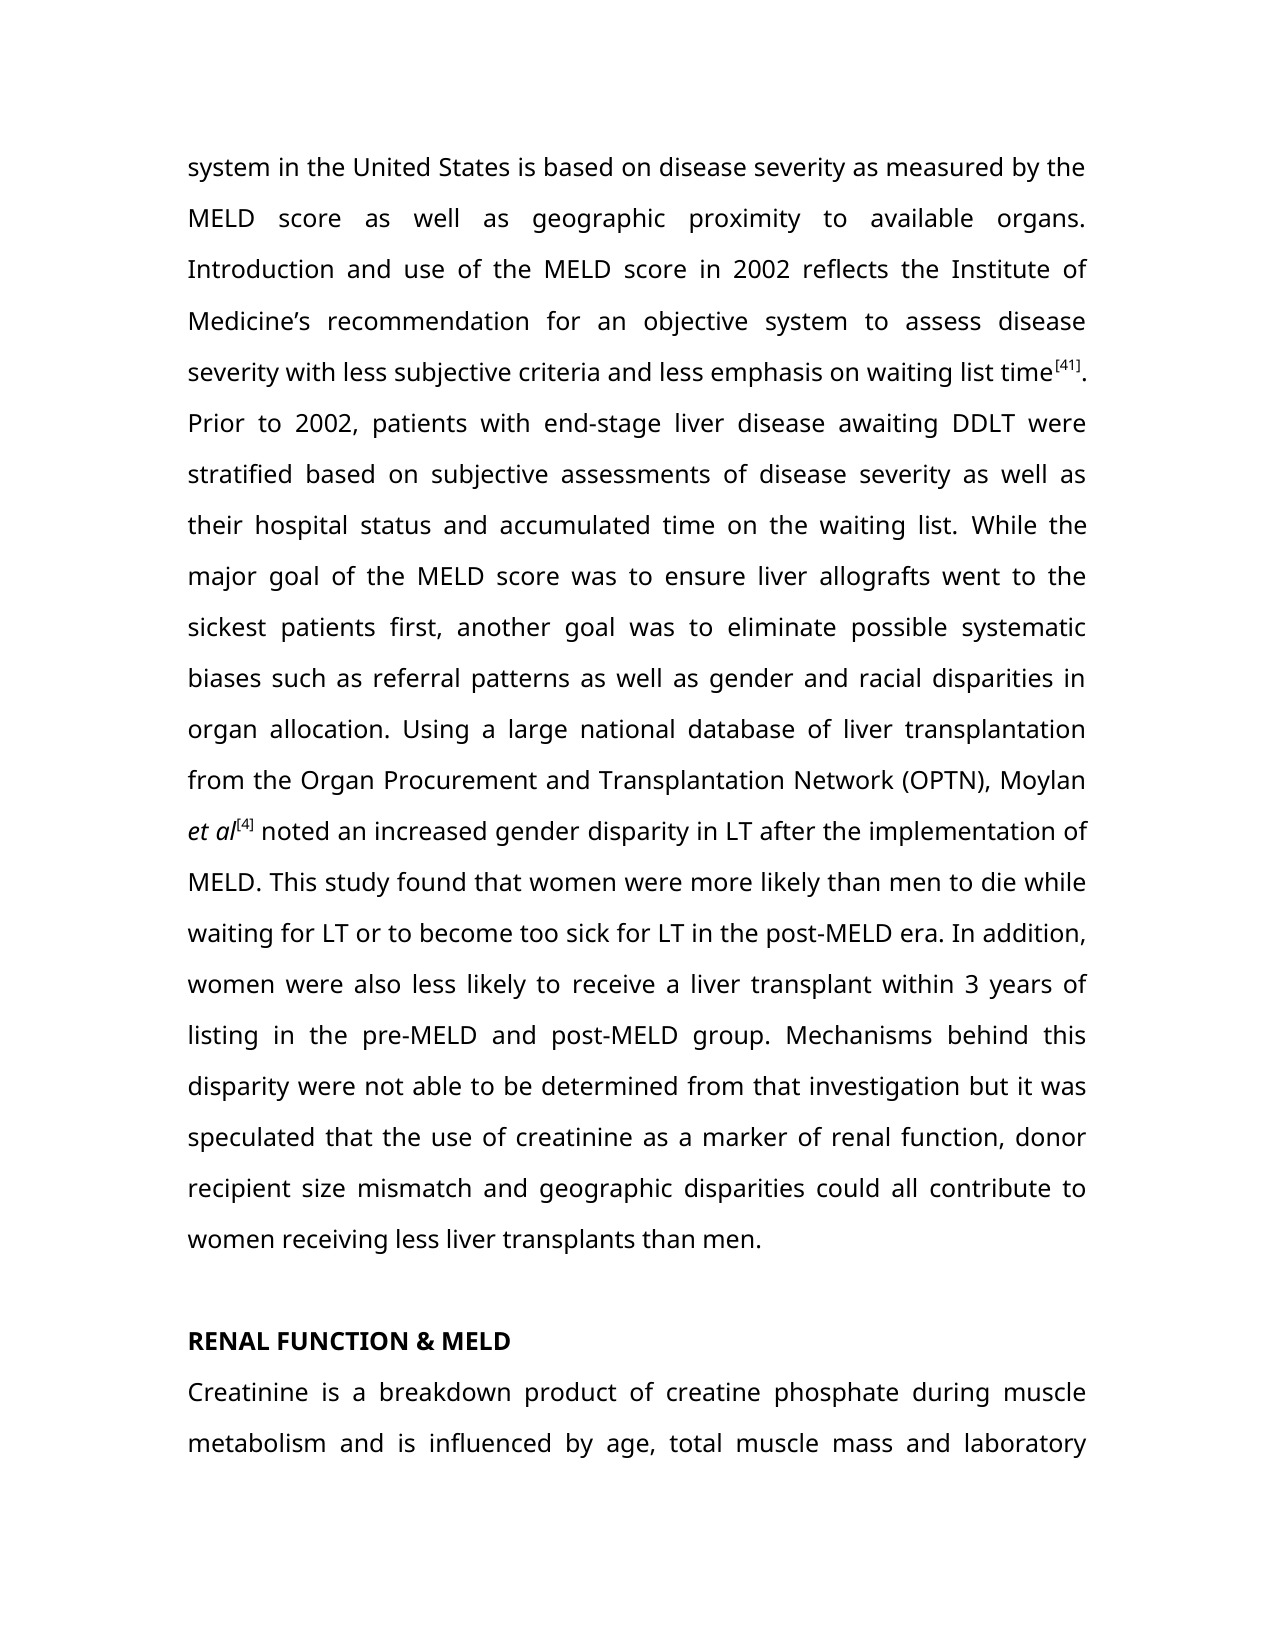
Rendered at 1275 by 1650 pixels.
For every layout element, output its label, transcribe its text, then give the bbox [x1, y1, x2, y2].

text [187, 1375, 1087, 1460]
text RENAL FUNCTION & MELD [187, 1324, 1087, 1358]
